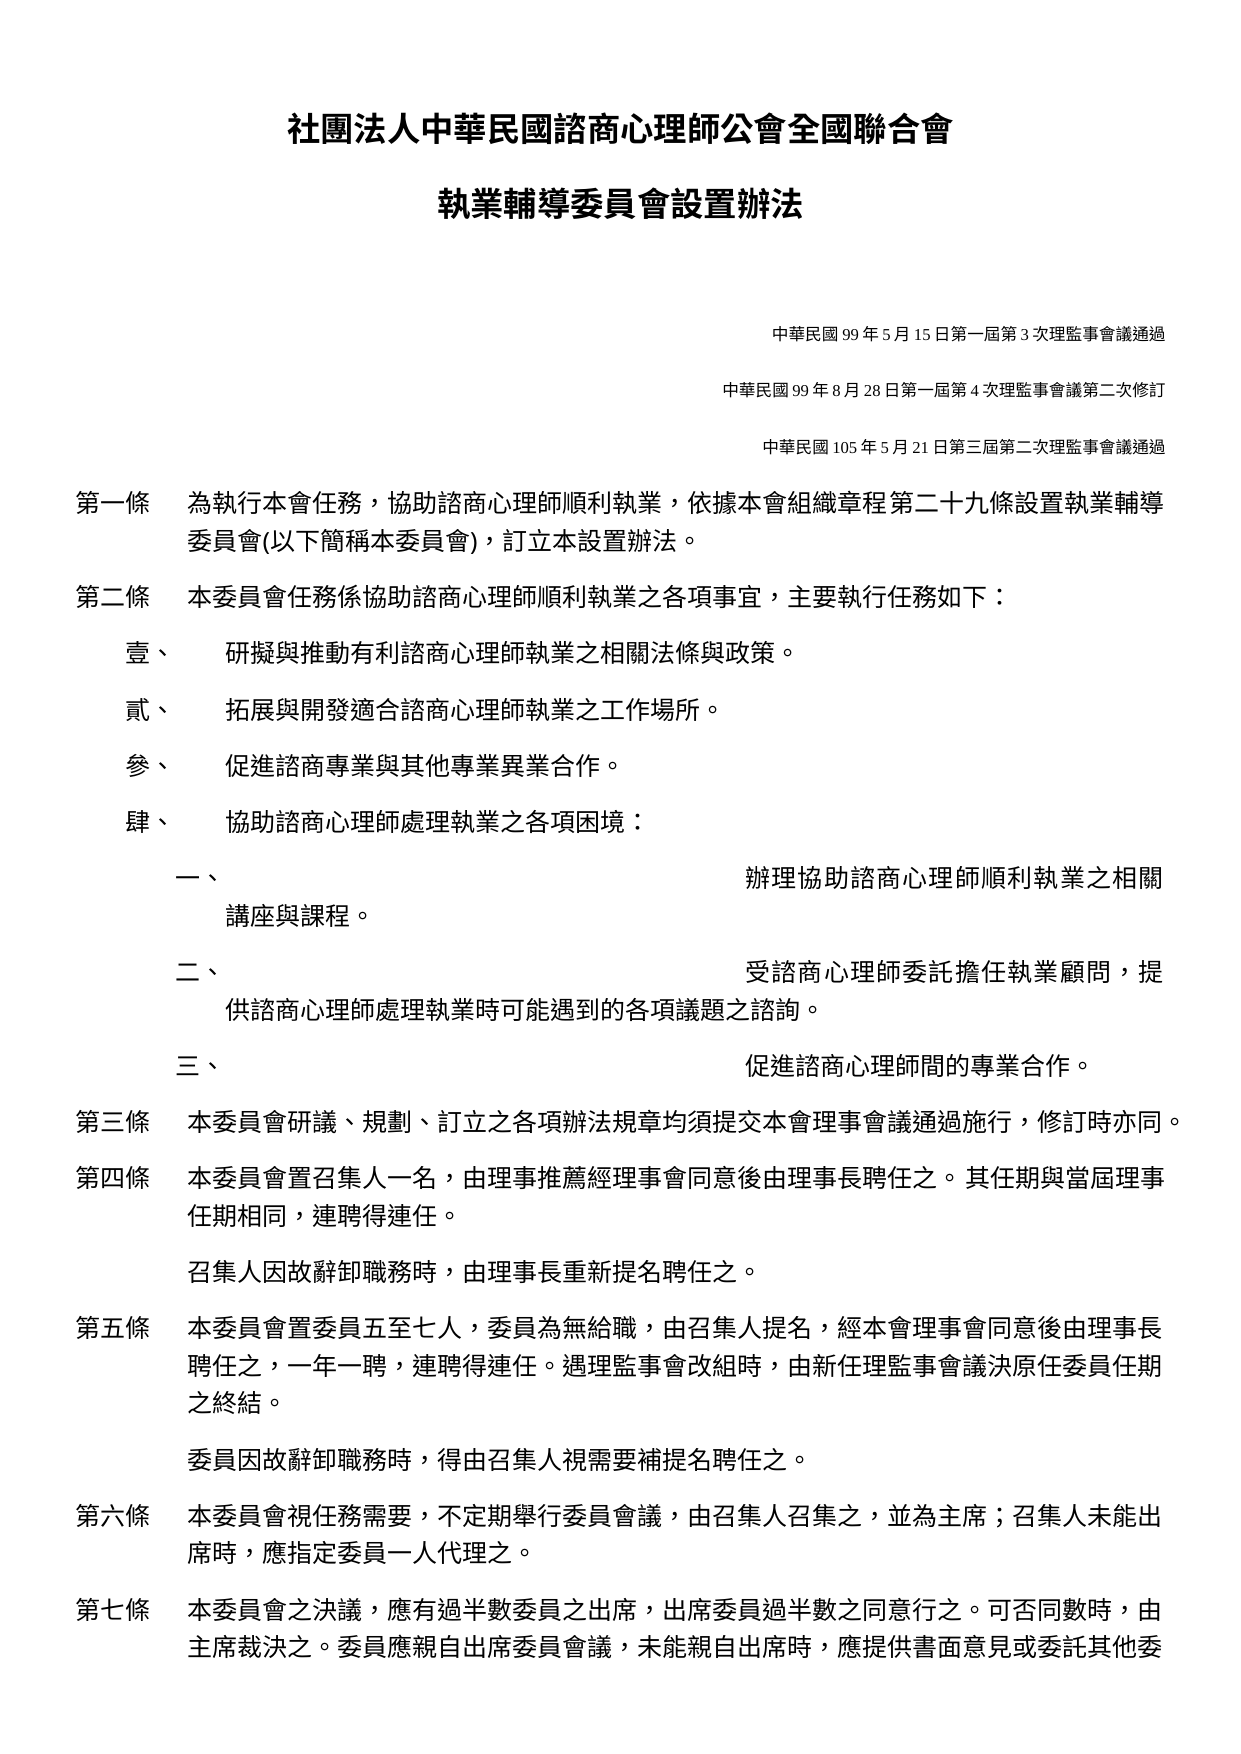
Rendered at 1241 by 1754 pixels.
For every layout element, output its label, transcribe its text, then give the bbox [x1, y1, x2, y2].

list 本委員會研議、規劃、訂立之各項辦法規章均須提交本會理事會議通過施行，修訂時亦同。 [75, 1102, 1165, 1139]
text 執業輔導委員會設置辦法 [75, 164, 1165, 239]
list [75, 1589, 1165, 1664]
list 促進諮商專業與其他專業異業合作。 [125, 746, 1165, 783]
list 本委員會視任務需要，不定期舉行委員會議，由召集人召集之，並為主席；召集人未能出席時，應指定委員一人代理之。 [75, 1496, 1165, 1571]
list 本委員會置委員五至七人，委員為無給職，由召集人提名，經本會理事會同意後由理事長聘任之，一年一聘，連聘得連任。遇理監事會改組時，由新任理監事會議決原任委員任期之終結。 [75, 1308, 1165, 1421]
list 協助諮商心理師處理執業之各項困境： [125, 802, 1165, 839]
list 本委員會任務係協助諮商心理師順利執業之各項事宜，主要執行任務如下： [75, 577, 1165, 614]
text 中華民國99年8月28日第一屆第4次理監事會議第二次修訂 [75, 371, 1165, 408]
list 為執行本會任務，協助諮商心理師順利執業，依據本會組織章程第二十九條設置執業輔導委員會(以下簡稱本委員會)，訂立本設置辦法。 [75, 483, 1165, 558]
list 受諮商心理師委託擔任執業顧問，提供諮商心理師處理執業時可能遇到的各項議題之諮詢。 [175, 952, 1165, 1027]
list 拓展與開發適合諮商心理師執業之工作場所。 [125, 689, 1165, 727]
text 中華民國 99年5月15日第一屆第3次理監事會議通過 [75, 314, 1165, 352]
list 本委員會置召集人一名，由理事推薦經理事會同意後由理事長聘任之。其任期與當屆理事任期相同，連聘得連任。 [75, 1158, 1165, 1233]
list 辦理協助諮商心理師順利執業之相關講座與課程。 [175, 858, 1165, 933]
text 委員因故辭卸職務時，得由召集人視需要補提名聘任之。 [187, 1439, 1165, 1477]
text 社團法人中華民國諮商心理師公會全國聯合會 [75, 89, 1165, 164]
text 召集人因故辭卸職務時，由理事長重新提名聘任之。 [75, 1252, 1165, 1289]
list 研擬與推動有利諮商心理師執業之相關法條與政策。 [125, 633, 1165, 671]
list 促進諮商心理師間的專業合作。 [175, 1046, 1165, 1083]
text 中華民國105年5月21日第三屆第二次理監事會議通過 [75, 427, 1165, 464]
